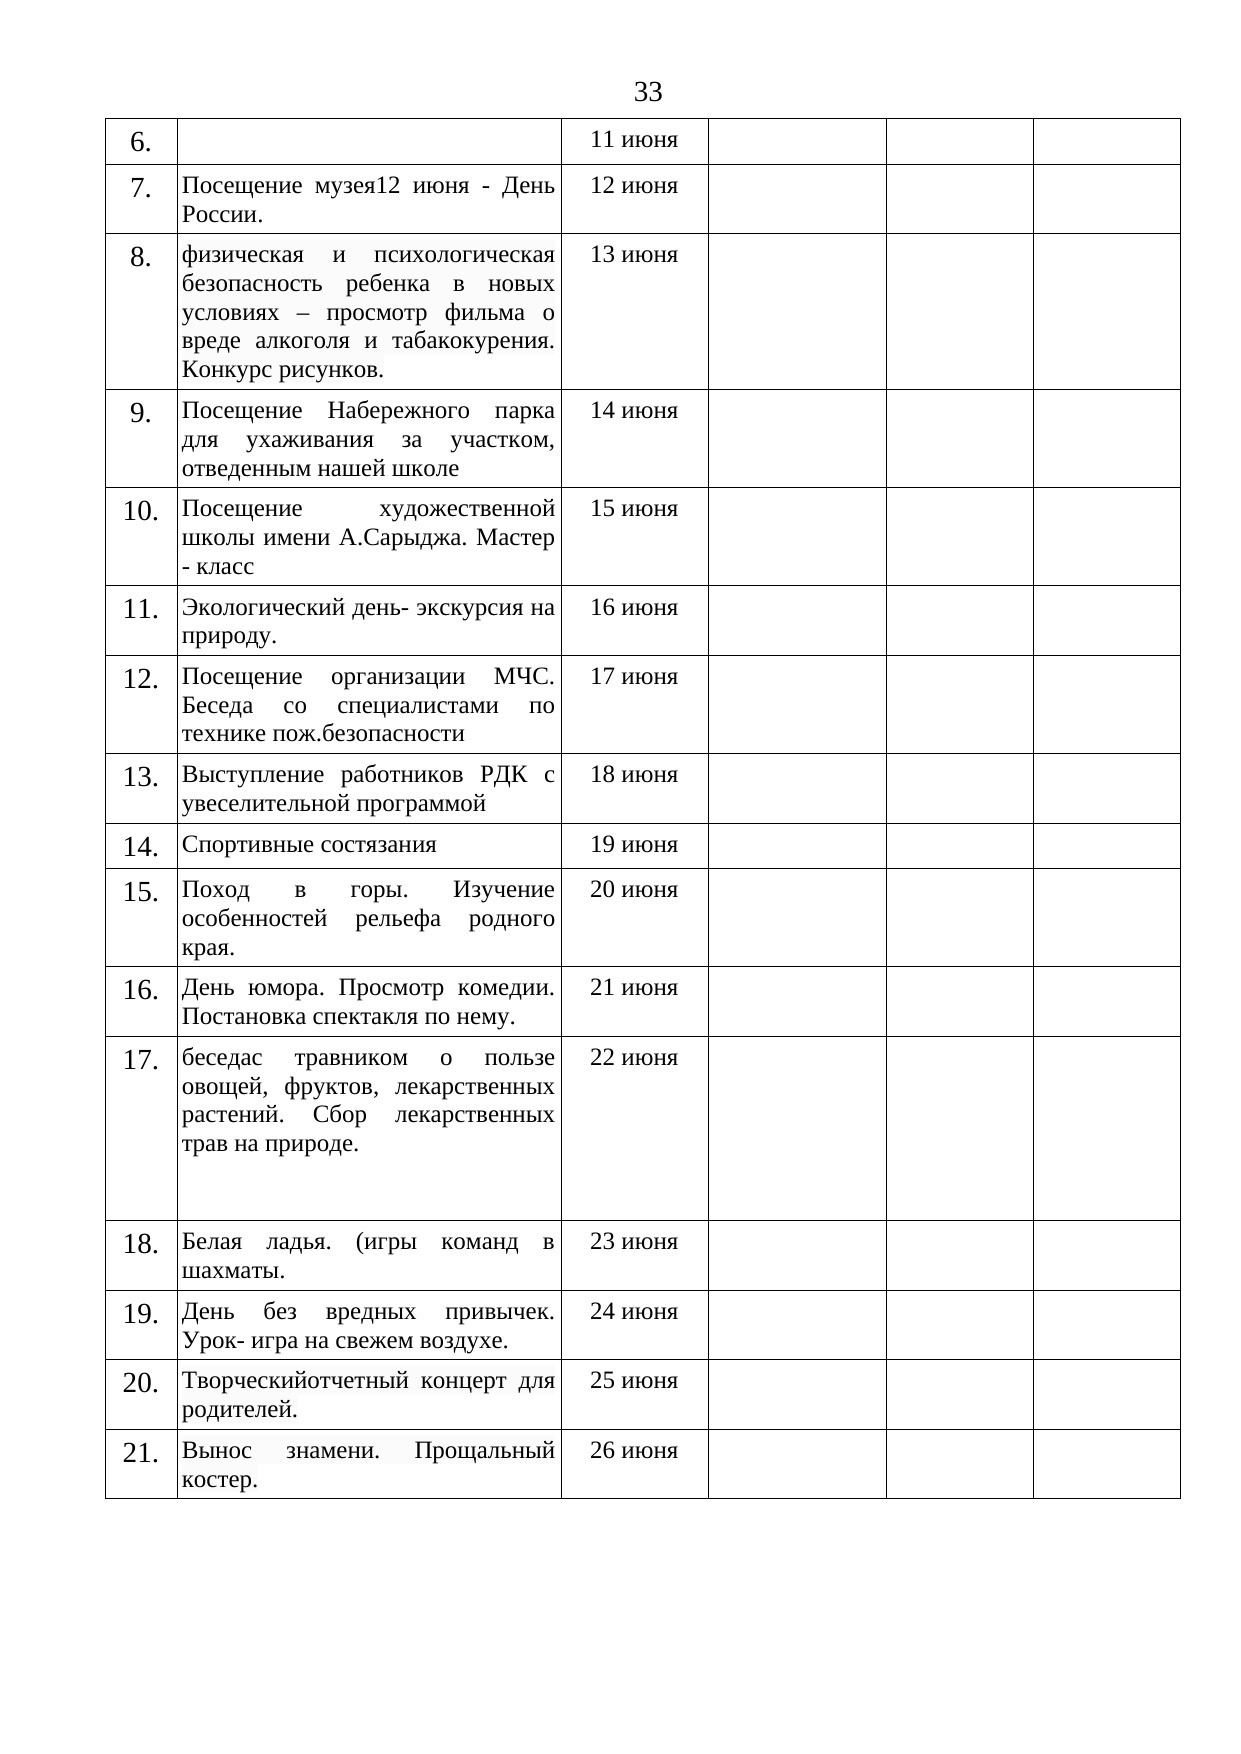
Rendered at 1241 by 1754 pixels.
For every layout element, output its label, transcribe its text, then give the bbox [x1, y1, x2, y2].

table_cell [709, 1430, 886, 1498]
table_cell 20 июня [562, 869, 708, 966]
table_cell 17. [106, 1037, 177, 1220]
table_cell Белая ладья. (игры команд в шахматы. [178, 1221, 561, 1290]
table_cell [887, 586, 1033, 655]
table_cell 26 июня [562, 1430, 708, 1498]
table_cell 19. [106, 1291, 177, 1359]
table_cell 13. [106, 754, 177, 822]
table_cell 20. [106, 1360, 177, 1429]
table_cell [1034, 656, 1180, 753]
table_cell [887, 390, 1033, 487]
table_cell 19 июня [562, 824, 708, 868]
table_cell [178, 119, 561, 164]
table_cell Экологический день- экскурсия на природу. [178, 586, 561, 655]
table_cell 24 июня [562, 1291, 708, 1359]
table_cell Вынос знамени. Прощальный костер. [178, 1430, 561, 1498]
table_cell [1034, 824, 1180, 868]
table_cell Посещение художественной школы имени А.Сарыджа. Мастер - класс [178, 488, 561, 585]
table_cell 21. [106, 1430, 177, 1498]
table_cell физическая и психологическая безопасность ребенка в новых условиях – просмотр фильма о вреде алкоголя и табакокурения. Конкурс рисунков. [178, 234, 561, 389]
table_cell [887, 1360, 1033, 1429]
table_cell 12 июня [562, 165, 708, 233]
table_cell [1034, 1430, 1180, 1498]
table_cell 16 июня [562, 586, 708, 655]
table_cell 7. [106, 165, 177, 233]
table_cell 9. [106, 390, 177, 487]
table_cell Спортивные состязания [178, 824, 561, 868]
table_cell [709, 1221, 886, 1290]
table_cell [1034, 1221, 1180, 1290]
table_cell 25 июня [562, 1360, 708, 1429]
table_cell [1034, 119, 1180, 164]
table_cell 17 июня [562, 656, 708, 753]
table_cell [709, 1037, 886, 1220]
table_cell [1034, 754, 1180, 822]
table_cell [709, 967, 886, 1036]
table_cell [887, 1221, 1033, 1290]
table_cell 8. [106, 234, 177, 389]
table_cell Посещение музея12 июня - День России. [178, 165, 561, 233]
table_cell [709, 488, 886, 585]
table_cell 23 июня [562, 1221, 708, 1290]
table_cell [709, 119, 886, 164]
table_cell 6. [106, 119, 177, 164]
table_cell [709, 656, 886, 753]
table_cell 11. [106, 586, 177, 655]
table_cell [1034, 488, 1180, 585]
table_cell [887, 1037, 1033, 1220]
table_cell [887, 165, 1033, 233]
table_cell [887, 119, 1033, 164]
table_cell [887, 234, 1033, 389]
table_cell [887, 869, 1033, 966]
table_cell [1034, 1037, 1180, 1220]
table_cell [887, 656, 1033, 753]
table_cell [709, 754, 886, 822]
table_cell 12. [106, 656, 177, 753]
table_cell 15 июня [562, 488, 708, 585]
table_cell беседас травником о пользе овощей, фруктов, лекарственных растений. Сбор лекарственных трав на природе. [178, 1037, 561, 1220]
table_cell [1034, 869, 1180, 966]
table_cell [709, 234, 886, 389]
table_cell [709, 1360, 886, 1429]
table_cell Выступление работников РДК с увеселительной программой [178, 754, 561, 822]
table_cell [887, 488, 1033, 585]
table_cell [887, 754, 1033, 822]
table_cell День юмора. Просмотр комедии. Постановка спектакля по нему. [178, 967, 561, 1036]
table_cell 21 июня [562, 967, 708, 1036]
table_cell [1034, 1291, 1180, 1359]
table_cell [1034, 1360, 1180, 1429]
table_cell [887, 1430, 1033, 1498]
table_cell [709, 869, 886, 966]
table_cell [1034, 165, 1180, 233]
table_cell [709, 1291, 886, 1359]
table_cell [1034, 586, 1180, 655]
table_cell Поход в горы. Изучение особенностей рельефа родного края. [178, 869, 561, 966]
table_cell Творческийотчетный концерт для родителей. [178, 1360, 561, 1429]
table_cell 11 июня [562, 119, 708, 164]
table_cell День без вредных привычек. Урок- игра на свежем воздухе. [178, 1291, 561, 1359]
table_cell Посещение Набережного парка для ухаживания за участком, отведенным нашей школе [178, 390, 561, 487]
table_cell [709, 165, 886, 233]
table_cell 13 июня [562, 234, 708, 389]
table_cell 15. [106, 869, 177, 966]
table_cell [887, 967, 1033, 1036]
table_cell 14. [106, 824, 177, 868]
table_cell [1034, 390, 1180, 487]
table_cell 18. [106, 1221, 177, 1290]
table_cell 22 июня [562, 1037, 708, 1220]
table_cell [1034, 234, 1180, 389]
table_cell Посещение организации МЧС. Беседа со специалистами по технике пож.безопасности [178, 656, 561, 753]
table_cell 16. [106, 967, 177, 1036]
table_cell 18 июня [562, 754, 708, 822]
table_cell [709, 390, 886, 487]
table_cell 14 июня [562, 390, 708, 487]
table_cell 10. [106, 488, 177, 585]
table_cell [887, 824, 1033, 868]
table_cell [1034, 967, 1180, 1036]
table_cell [709, 586, 886, 655]
table_cell [709, 824, 886, 868]
table_cell [887, 1291, 1033, 1359]
